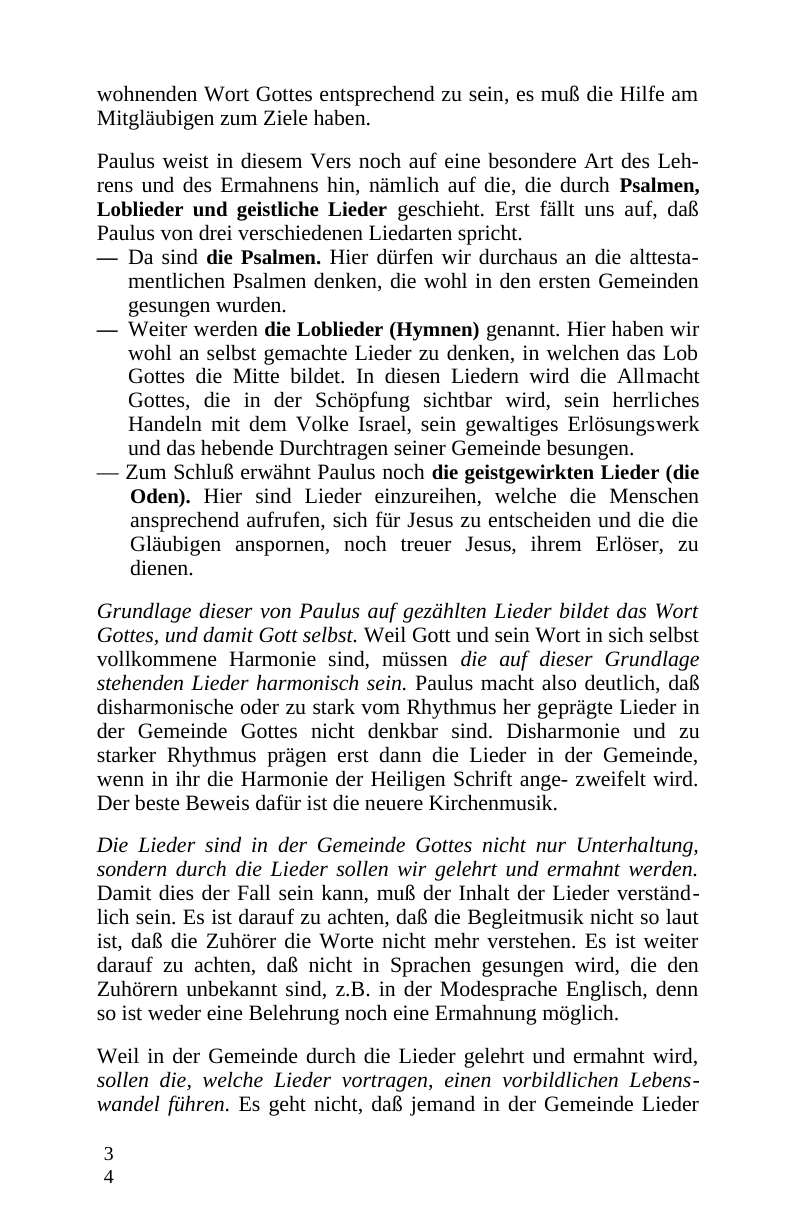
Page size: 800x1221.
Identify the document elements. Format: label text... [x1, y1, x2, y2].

text — Zum Schluß erwähnt Paulus noch die geistgewirkten Lieder (die Oden). Hier sind Lieder einzureihen, welche die Menschen ansprechend aufrufen, sich für Jesus zu entscheiden und die die Gläubigen anspornen, noch treuer Jesus, ihrem Erlöser, zu dienen. [97, 461, 699, 580]
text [97, 1044, 699, 1116]
list Da sind die Psalmen. Hier dürfen wir durchaus an die alttesta- mentlichen Psalmen denken, die wohl in den ersten Gemeinden gesungen wurden. [97, 245, 699, 317]
text Grundlage dieser von Paulus auf gezählten Lieder bildet das Wort Gottes, und damit Gott selbst. Weil Gott und sein Wort in sich selbst vollkommene Harmonie sind, müssen die auf dieser Grundlage stehenden Lieder harmonisch sein. Paulus macht also deutlich, daß disharmonische oder zu stark vom Rhythmus her geprägte Lieder in der Gemeinde Gottes nicht denkbar sind. Disharmonie und zu starker Rhythmus prägen erst dann die Lieder in der Gemeinde, wenn in ihr die Harmonie der Heiligen Schrift ange- zweifelt wird. Der beste Beweis dafür ist die neuere Kirchenmusik. [97, 599, 699, 815]
text Paulus weist in diesem Vers noch auf eine besondere Art des Leh- rens und des Ermahnens hin, nämlich auf die, die durch Psalmen, Loblieder und geistliche Lieder geschieht. Erst fällt uns auf, daß Paulus von drei verschiedenen Liedarten spricht. [97, 149, 699, 245]
list Weiter werden die Loblieder (Hymnen) genannt. Hier haben wir wohl an selbst gemachte Lieder zu denken, in welchen das Lob Gottes die Mitte bildet. In diesen Liedern wird die Allmacht Gottes, die in der Schöpfung sichtbar wird, sein herrliches Handeln mit dem Volke Israel, sein gewaltiges Erlösungswerk und das hebende Durchtragen seiner Gemeinde besungen. [97, 317, 699, 461]
text Die Lieder sind in der Gemeinde Gottes nicht nur Unterhaltung, sondern durch die Lieder sollen wir gelehrt und ermahnt werden. Damit dies der Fall sein kann, muß der Inhalt der Lieder verständlich sein. Es ist darauf zu achten, daß die Begleitmusik nicht so laut ist, daß die Zuhörer die Worte nicht mehr verstehen. Es ist weiter darauf zu achten, daß nicht in Sprachen gesungen wird, die den Zuhörern unbekannt sind, z.B. in der Modesprache Englisch, denn so ist weder eine Belehrung noch eine Ermahnung möglich. [97, 833, 699, 1025]
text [97, 82, 699, 130]
